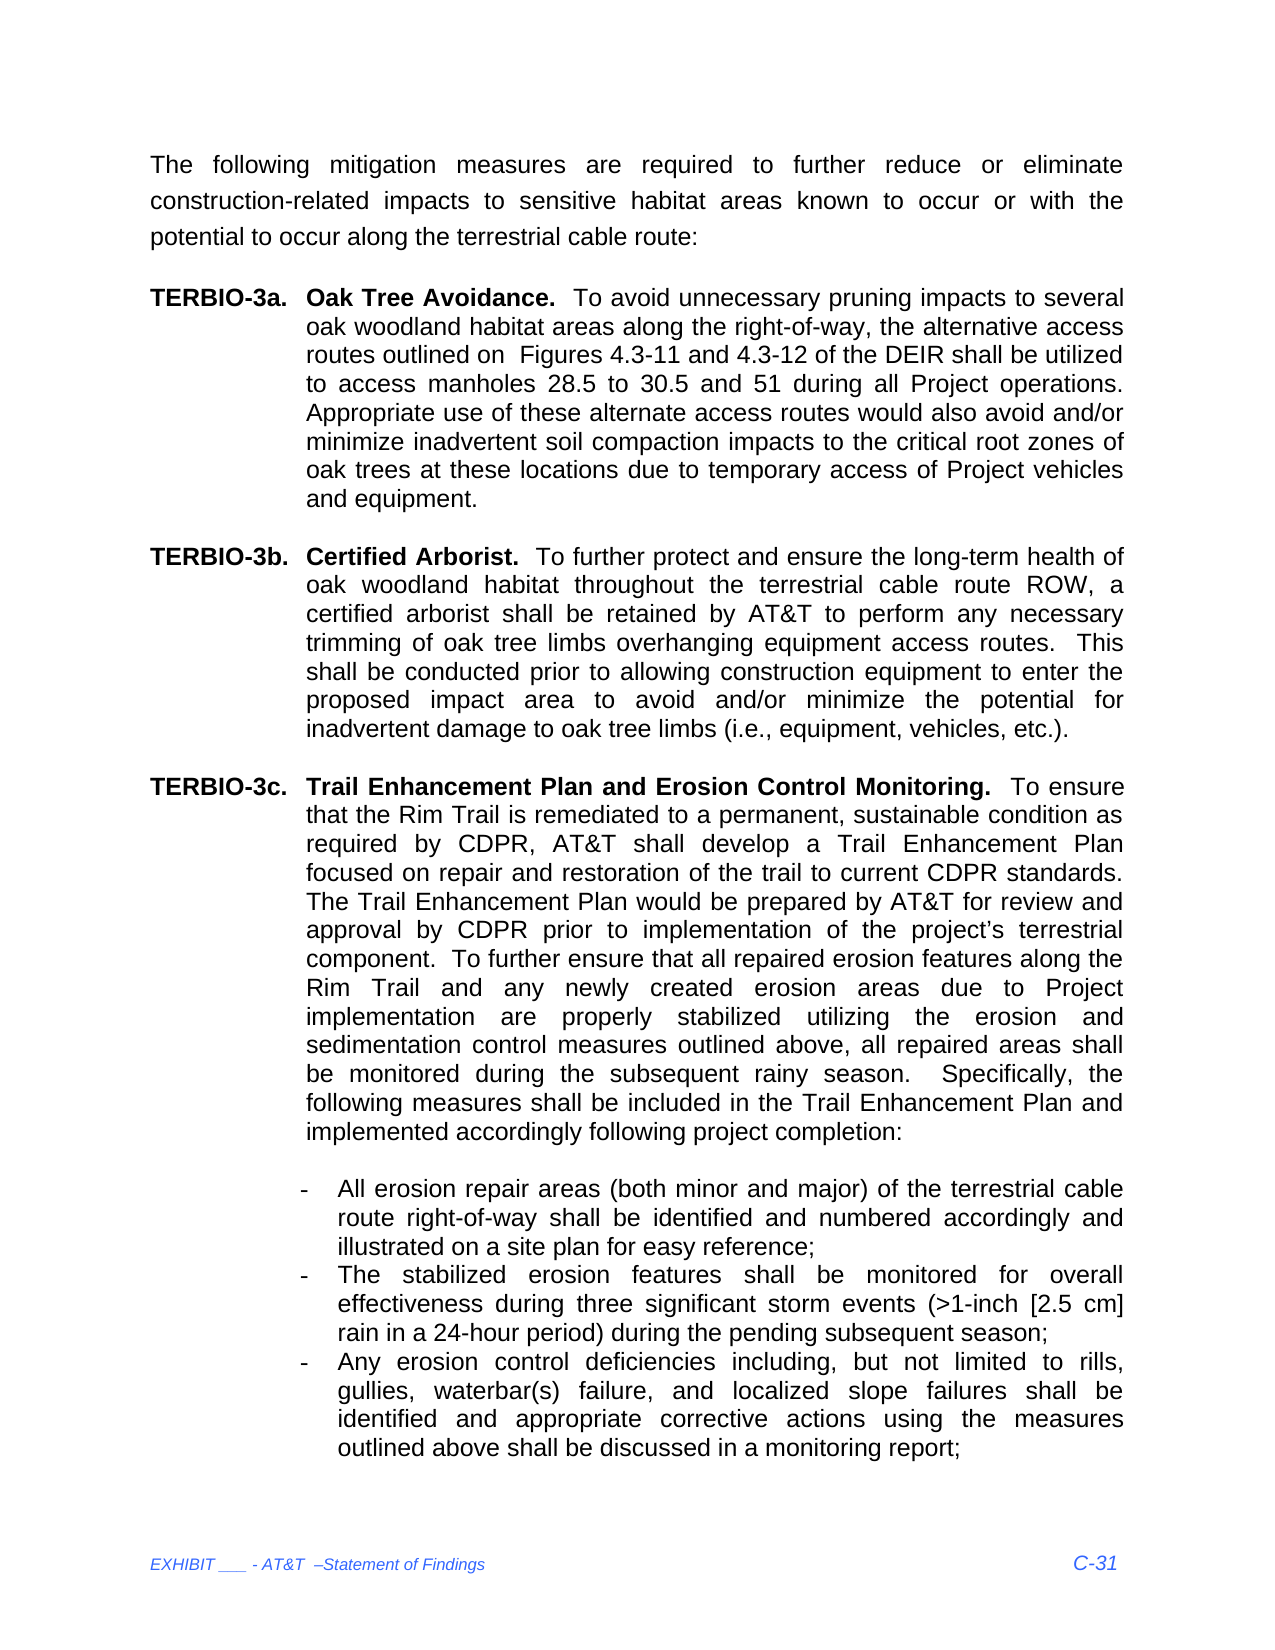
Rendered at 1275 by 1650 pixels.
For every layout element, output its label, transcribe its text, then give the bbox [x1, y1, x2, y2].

list Any erosion control deficiencies including, but not limited to rills, gullies, waterbar(s) failure, and localized slope failures shall be identified and appropriate corrective actions using the measures outlined above shall be discussed in a monitoring report; [300, 1347, 1125, 1462]
list The stabilized erosion features shall be monitored for overall effectiveness during three significant storm events (>1-inch [2.5 cm] rain in a 24-hour period) during the pending subsequent season; [300, 1260, 1125, 1347]
text TERBIO-3b. Certified Arborist. To further protect and ensure the long-term health of oak woodland habitat throughout the terrestrial cable route , a certified arborist shall be retained by AT&T to perform any necessary trimming of oak tree limbs overhanging equipment access routes. This shall be conducted prior to allowing construction equipment to enter the proposed impact area to avoid and/or minimize the potential for inadvertent damage to oak tree limbs (i.e., equipment, vehicles, etc.). [150, 542, 1125, 743]
list The following mitigation measures are required to further reduce or eliminate construction-related impacts to sensitive habitat areas known to occur or with the potential to occur along the terrestrial cable route: [150, 150, 1125, 251]
text TERBIO-3c. Trail Enhancement Plan and Erosion Control Monitoring. To ensure that the Rim Trail is remediated to a permanent, sustainable condition as required by CDPR, AT&T shall develop a Trail Enhancement Plan focused on repair and restoration of the trail to current CDPR standards. The Trail Enhancement Plan would be prepared by AT&T for review and approval by CDPR prior to implementation of the project’s terrestrial component. To further ensure that all repaired erosion features along the Rim Trail and any newly created erosion areas due to Project implementation are properly stabilized utilizing the erosion and sedimentation control measures outlined above, all repaired areas shall be monitored during the subsequent rainy season. Specifically, the following measures shall be included in the Trail Enhancement Plan and implemented accordingly following project completion: [150, 772, 1125, 1145]
list All erosion repair areas (both minor and major) of the terrestrial cable route right-of-way shall be identified and numbered accordingly and illustrated on a site plan for easy reference; [300, 1174, 1125, 1260]
text TERBIO-3a. Oak Tree Avoidance. To avoid unnecessary pruning impacts to several oak woodland habitat areas along the right-of-way, the alternative access routes outlined on Figures 4.3-11 and 4.3-12 of the DEIR shall be utilized to access manholes 28.5 to 30.5 and 51 during all Project operations. Appropriate use of these alternate access routes would also avoid and/or minimize inadvertent soil compaction impacts to the critical root zones of oak trees at these locations due to temporary access of Project vehicles and equipment. [150, 283, 1125, 513]
